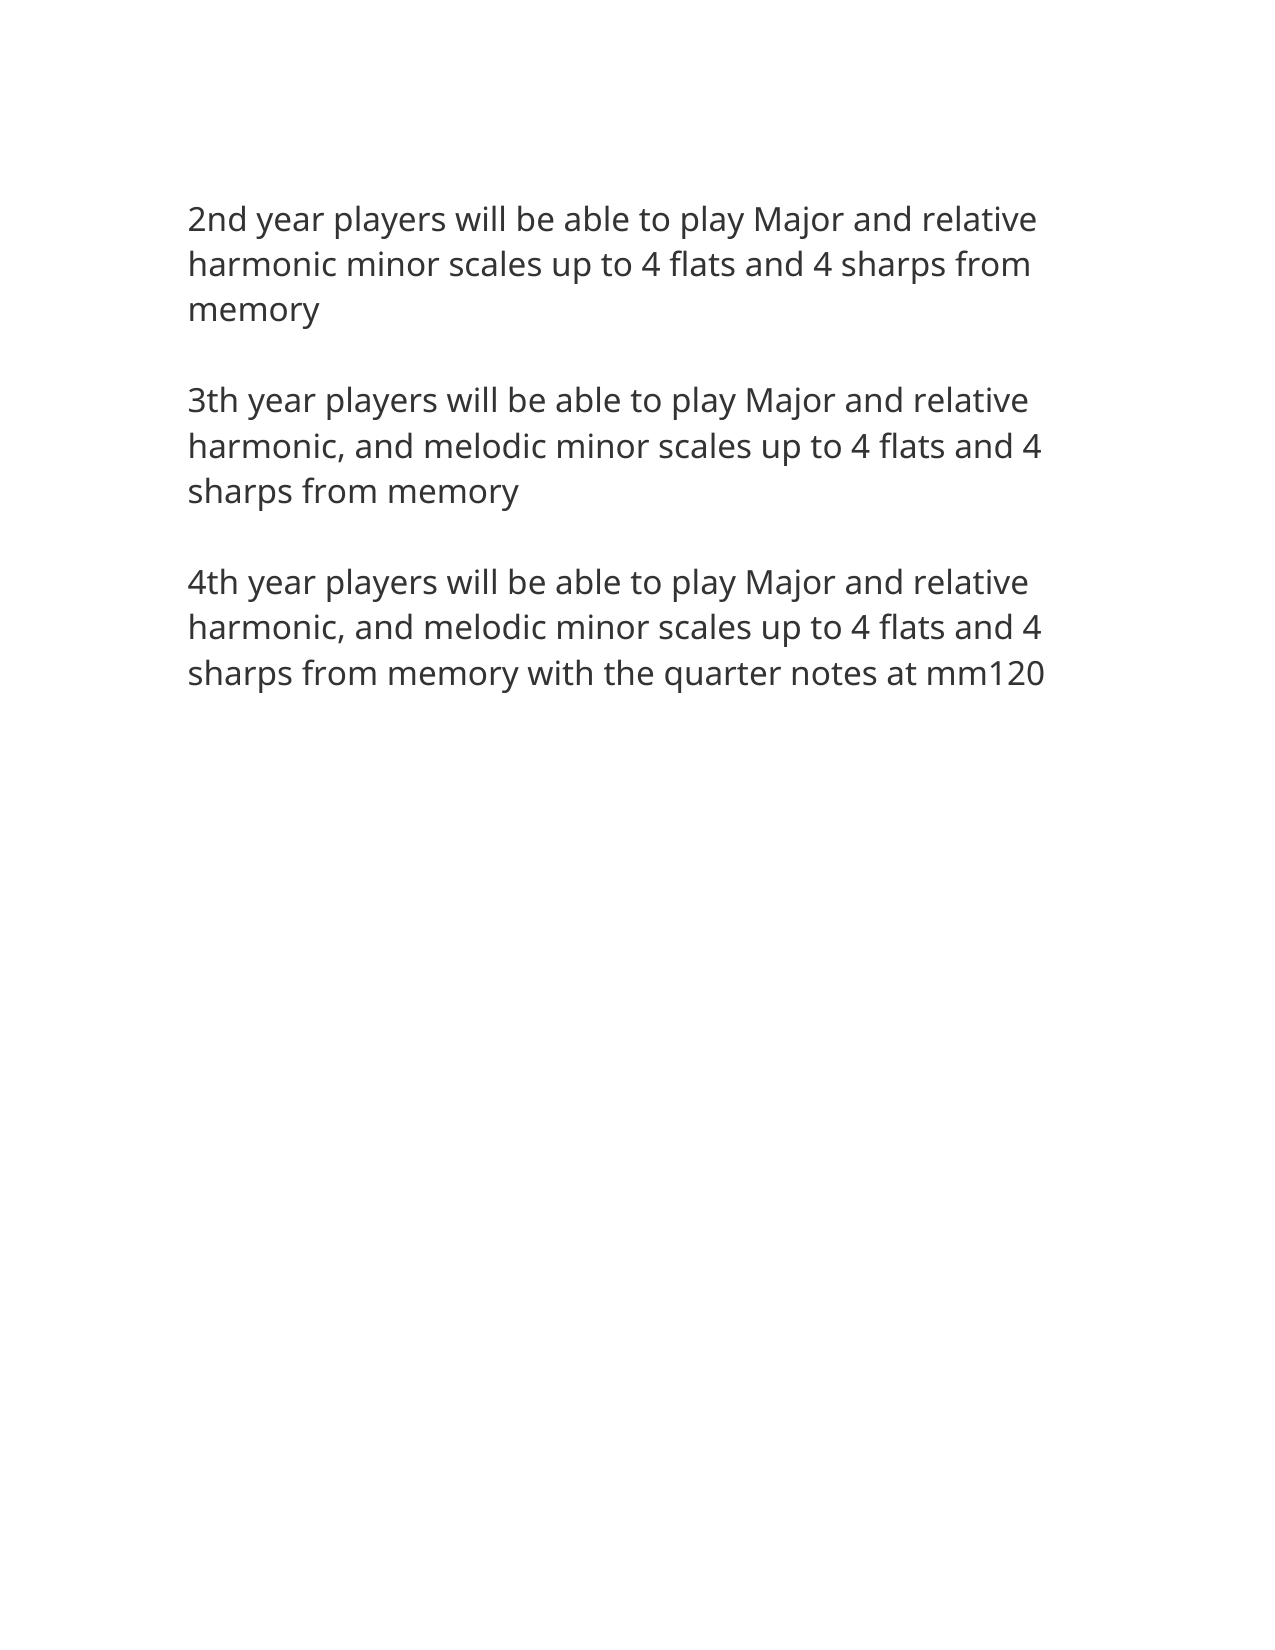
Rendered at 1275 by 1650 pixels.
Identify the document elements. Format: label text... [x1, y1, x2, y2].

text 4th year players will be able to play Major and relative harmonic, and melodic minor scales up to 4 flats and 4 sharps from memory with the quarter notes at mm120 [187, 559, 1087, 695]
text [187, 150, 1087, 513]
